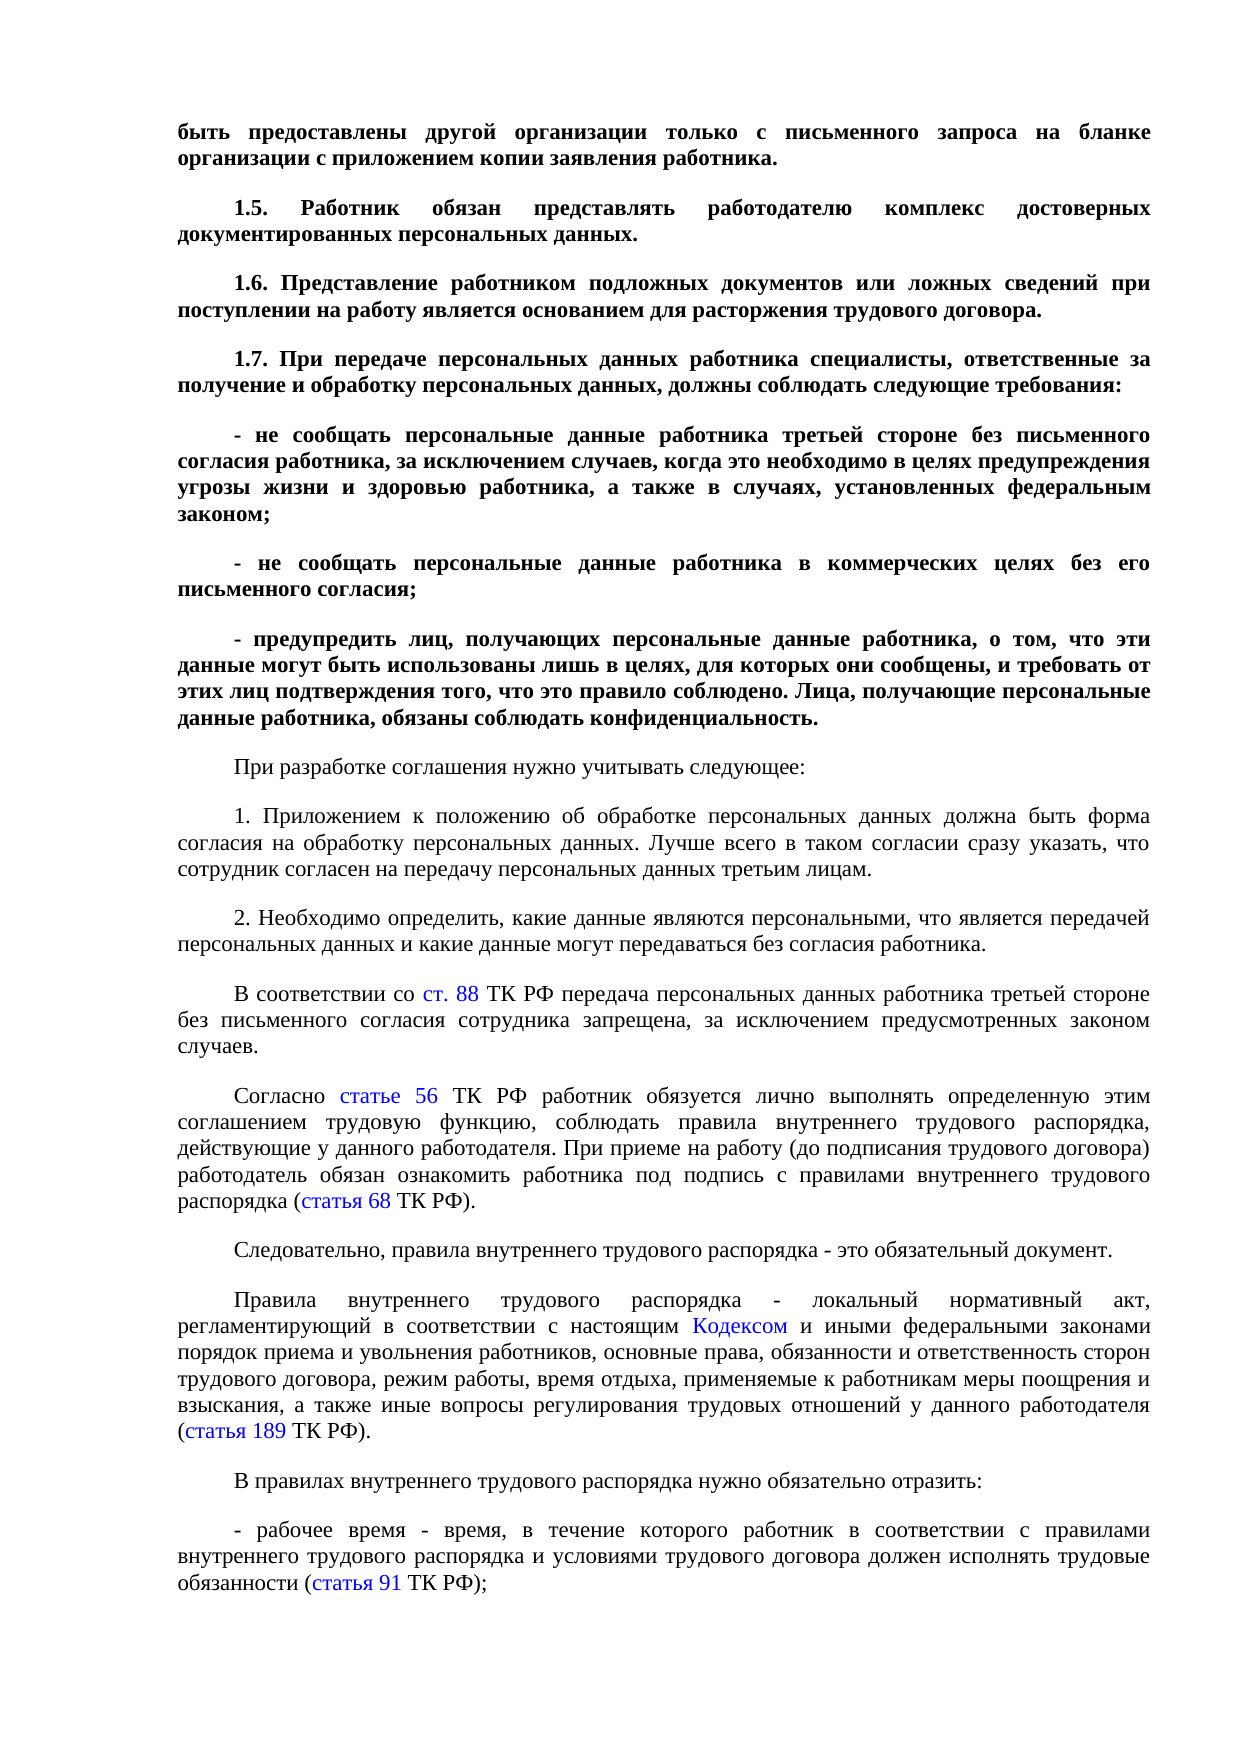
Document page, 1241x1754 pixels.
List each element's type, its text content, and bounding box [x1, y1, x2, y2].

text 1.7. При передаче персональных данных работника специалисты, ответственные за получение и обработку персональных данных, должны соблюдать следующие требования: [177, 345, 1152, 398]
text В соответствии со ст. 88 ТК РФ передача персональных данных работника третьей стороне без письменного согласия сотрудника запрещена, за исключением предусмотренных законом случаев. [177, 980, 1152, 1059]
text 1. Приложением к положению об обработке персональных данных должна быть форма согласия на обработку персональных данных. Лучше всего в таком согласии сразу указать, что сотрудник согласен на передачу персональных данных третьим лицам. [177, 802, 1152, 881]
text Согласно статье 56 ТК РФ работник обязуется лично выполнять определенную этим соглашением трудовую функцию, соблюдать правила внутреннего трудового распорядка, действующие у данного работодателя. При приеме на работу (до подписания трудового договора) работодатель обязан ознакомить работника под подпись с правилами внутреннего трудового распорядка (статья 68 ТК РФ). [177, 1082, 1152, 1213]
text В правилах внутреннего трудового распорядка нужно обязательно отразить: [177, 1467, 1152, 1493]
text При разработке соглашения нужно учитывать следующее: [177, 753, 1152, 779]
text - не сообщать персональные данные работника в коммерческих целях без его письменного согласия; [177, 549, 1152, 602]
text 1.6. Представление работником подложных документов или ложных сведений при поступлении на работу является основанием для расторжения трудового договора. [177, 269, 1152, 322]
text 2. Необходимо определить, какие данные являются персональными, что является передачей персональных данных и какие данные могут передаваться без согласия работника. [177, 904, 1152, 957]
text Следовательно, правила внутреннего трудового распорядка - это обязательный документ. [177, 1236, 1152, 1263]
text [177, 118, 1152, 171]
text 1.5. Работник обязан представлять работодателю комплекс достоверных документированных персональных данных. [177, 194, 1152, 246]
text - рабочее время - время, в течение которого работник в соответствии с правилами внутреннего трудового распорядка и условиями трудового договора должен исполнять трудовые обязанности (статья 91 ТК РФ); [177, 1516, 1152, 1595]
text - не сообщать персональные данные работника третьей стороне без письменного согласия работника, за исключением случаев, когда это необходимо в целях предупреждения угрозы жизни и здоровью работника, а также в случаях, установленных федеральным законом; [177, 421, 1152, 526]
text - предупредить лиц, получающих персональные данные работника, о том, что эти данные могут быть использованы лишь в целях, для которых они сообщены, и требовать от этих лиц подтверждения того, что это правило соблюдено. Лица, получающие персональные данные работника, обязаны соблюдать конфиденциальность. [177, 624, 1152, 730]
text Правила внутреннего трудового распорядка - локальный нормативный акт, регламентирующий в соответствии с настоящим Кодексом и иными федеральными законами порядок приема и увольнения работников, основные права, обязанности и ответственность сторон трудового договора, режим работы, время отдыха, применяемые к работникам меры поощрения и взыскания, а также иные вопросы регулирования трудовых отношений у данного работодателя (статья 189 ТК РФ). [177, 1286, 1152, 1444]
